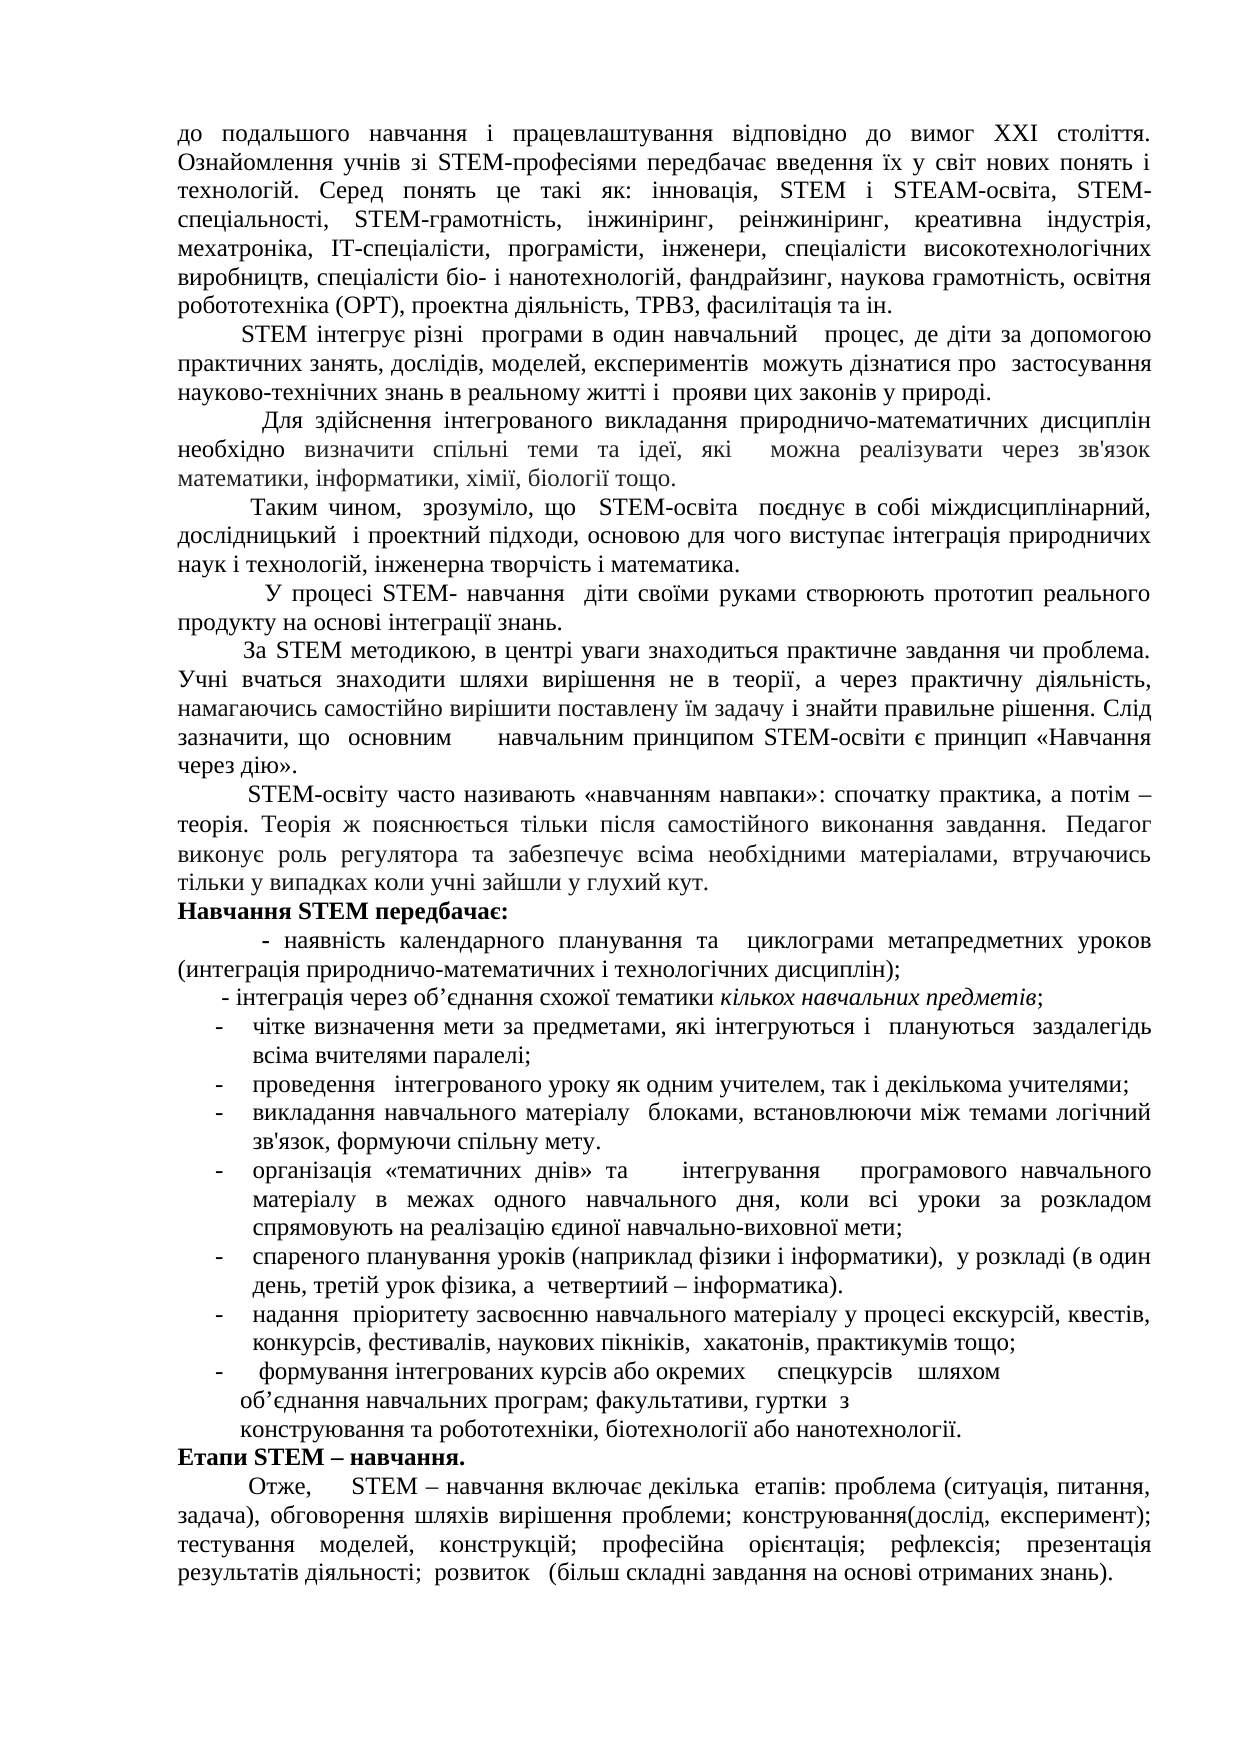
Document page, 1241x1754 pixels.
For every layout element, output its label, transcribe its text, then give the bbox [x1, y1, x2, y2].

text конструювання та робототехніки, біотехнології або нанотехнології. [177, 1414, 1152, 1442]
text Навчання STEM передбачає: [177, 896, 1152, 925]
list організація «тематичних днів» та інтегрування програмового навчального матеріалу в межах одного навчального дня, коли всі уроки за розкладом спрямовують на реалізацію єдиної навчально-виховної мети; [215, 1155, 1152, 1241]
list спареного планування уроків (наприклад фізики і інформатики), у розкладі (в один день, третій урок фізика, а четвертиий – інформатика). [215, 1241, 1152, 1299]
text Для здійснення інтегрованого викладання природничо-математичних дисциплін необхідно визначити спільні теми та ідеї, які можна реалізувати через зв'язок математики, інформатики, хімії, біології тощо. [177, 406, 1152, 492]
text Отже, STEM – навчання включає декілька етапів: проблема (ситуація, питання, задача), обговорення шляхів вирішення проблеми; конструювання(дослід, експеримент); тестування моделей, конструкцій; професійна орієнтація; рефлексія; презентація результатів діяльності; розвиток (більш складні завдання на основі отриманих знань). [177, 1471, 1152, 1586]
text Таким чином, зрозуміло, що STEM-освіта поєднує в собі міждисциплінарний, дослідницький і проектний підходи, основою для чого виступає інтеграція природничих наук і технологій, інженерна творчість і математика. [177, 492, 1152, 578]
text STEM інтегрує різні програми в один навчальний процес, де діти за допомогою практичних занять, дослідів, моделей, експериментів можуть дізнатися про застосування науково-технічних знань в реальному житті і прояви цих законів у природі. [177, 319, 1152, 406]
text - наявність календарного планування та циклограми метапредметних уроков (интеграція природничо-математичних і технологічних дисциплін); [177, 925, 1152, 982]
list чітке визначення мети за предметами, які інтегруються і плануються заздалегідь всіма вчителями паралелі; [215, 1011, 1152, 1069]
text об’єднання навчальних програм; факультативи, гуртки з [177, 1385, 1152, 1414]
text STEM-освіту часто називають «навчанням навпаки»: спочатку практика, а потім – теорія. Теорія ж пояснюється тільки після самостійного виконання завдання. Педагог виконує роль регулятора та забезпечує всіма необхідними матеріалами, втручаючись тільки у випадках коли учні зайшли у глухий кут. [177, 779, 1152, 839]
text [177, 118, 1152, 319]
text - інтеграція через об’єднання схожої тематики кількох навчальних предметів; [177, 982, 1152, 1011]
list формування інтегрованих курсів або окремих спецкурсів шляхом [215, 1356, 1152, 1385]
list проведення інтегрованого уроку як одним учителем, так і декількома учителями; [215, 1069, 1152, 1097]
text За STEM методикою, в центрі уваги знаходиться практичне завдання чи проблема. Учні вчаться знаходити шляхи вирішення не в теорії, а через практичну діяльність, намагаючись самостійно вирішити поставлену їм задачу і знайти правильне рішення. Слід зазначити, що основним навчальним принципом STEM-освіти є принцип «Навчання через дію». [177, 636, 1152, 779]
text Етапи STEM – навчання. [177, 1442, 1152, 1471]
list викладання навчального матеріалу блоками, встановлюючи між темами логічний зв'язок, формуючи спільну мету. [215, 1097, 1152, 1155]
text У процесі STEM- навчання діти своїми руками створюють прототип реального продукту на основі інтеграції знань. [177, 578, 1152, 636]
list надання пріоритету засвоєнню навчального матеріалу у процесі екскурсій, квестів, конкурсів, фестивалів, наукових пікніків, хакатонів, практикумів тощо; [215, 1299, 1152, 1356]
text STEM-освіту часто називають «навчанням навпаки»: спочатку практика, а потім – теорія. Теорія ж пояснюється тільки після самостійного виконання завдання. Педагог виконує роль регулятора та забезпечує всіма необхідними матеріалами, втручаючись тільки у випадках коли учні зайшли у глухий кут. [177, 867, 1152, 896]
